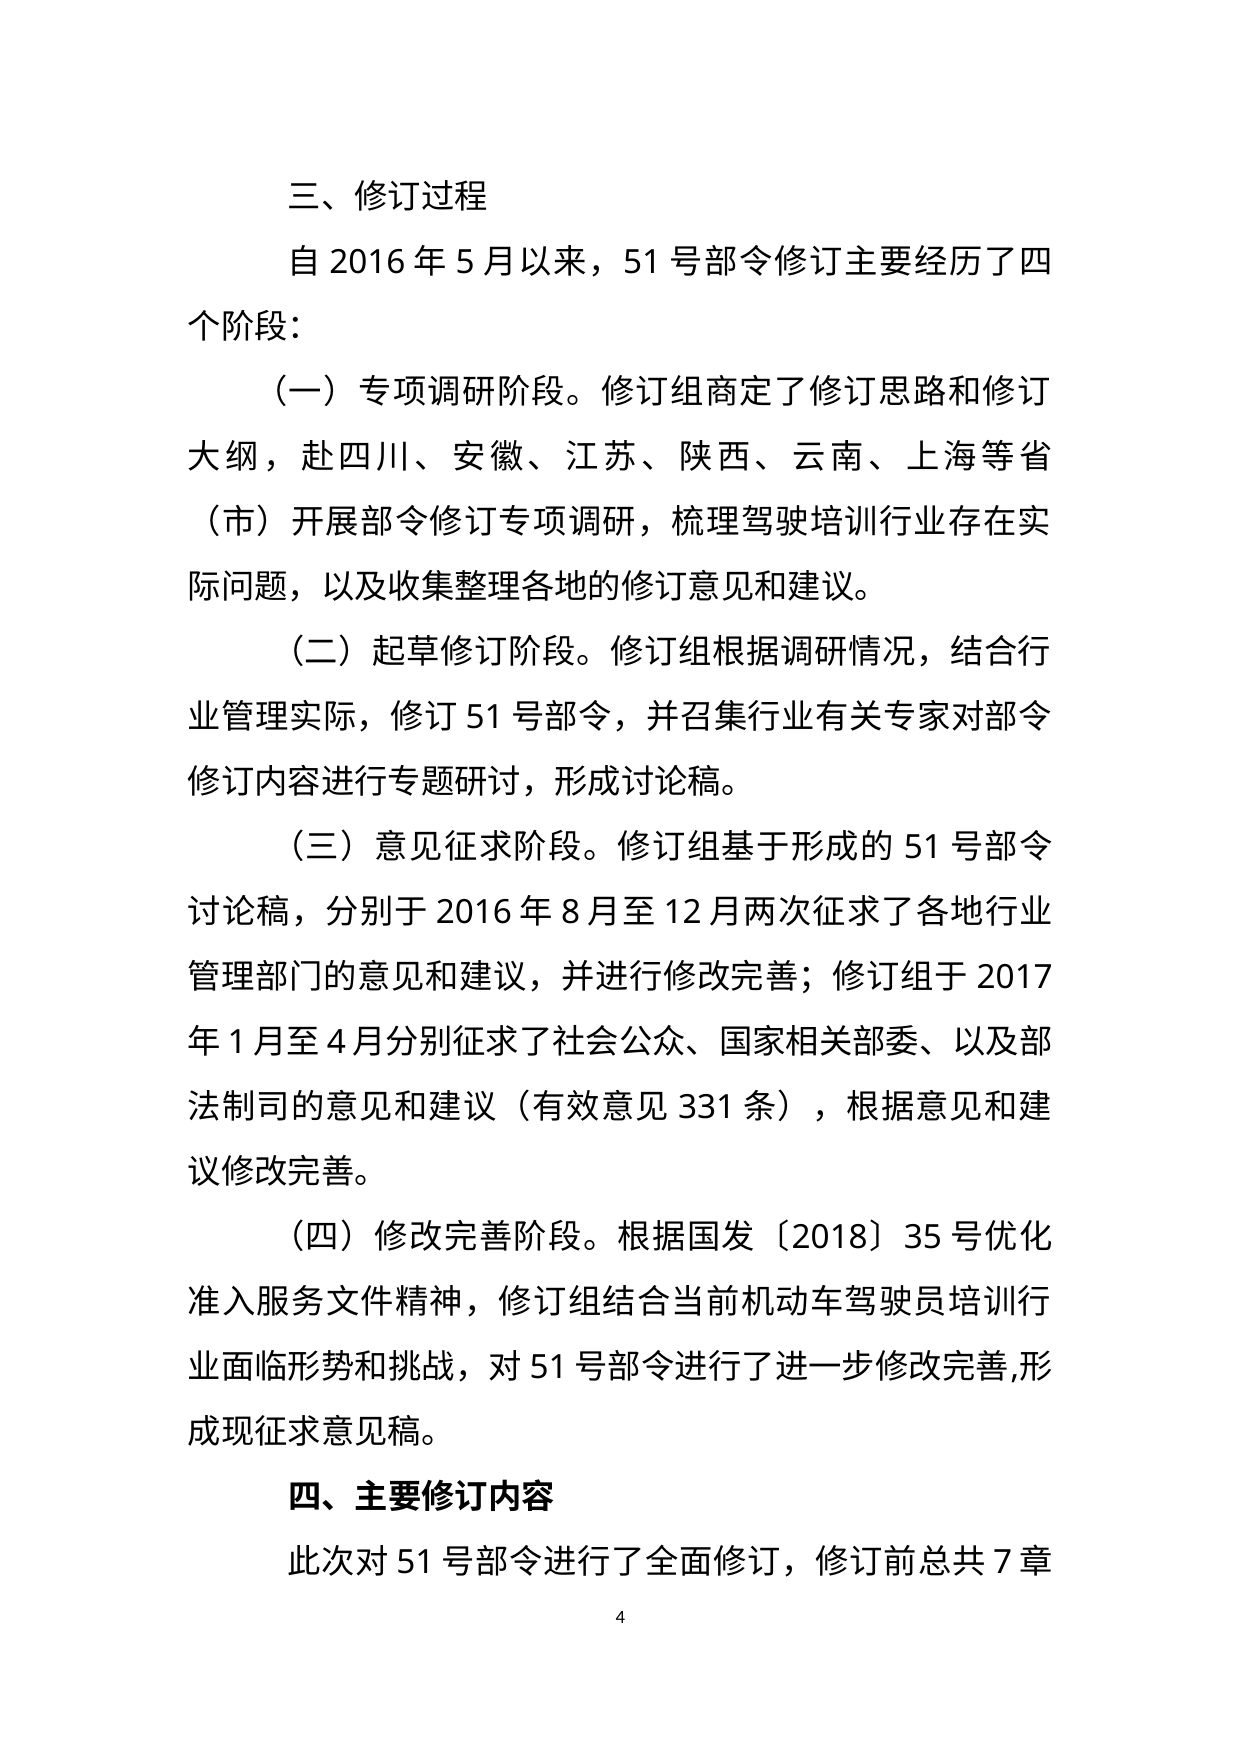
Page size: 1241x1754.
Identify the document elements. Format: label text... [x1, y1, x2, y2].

text （二）起草修订阶段。修订组根据调研情况，结合行业管理实际，修订51号部令，并召集行业有关专家对部令修订内容进行专题研讨，形成讨论稿。 [187, 617, 1053, 812]
text 四、主要修订内容 [187, 1462, 1053, 1527]
list 三、修订过程 [187, 162, 1053, 227]
text （一）专项调研阶段。修订组商定了修订思路和修订大纲，赴四川、安徽、江苏、陕西、云南、上海等省（市）开展部令修订专项调研，梳理驾驶培训行业存在实际问题，以及收集整理各地的修订意见和建议。 [187, 357, 1053, 617]
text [187, 1527, 1053, 1592]
text （四）修改完善阶段。根据国发〔2018〕35号优化准入服务文件精神，修订组结合当前机动车驾驶员培训行业面临形势和挑战，对51号部令进行了进一步修改完善,形成现征求意见稿。 [187, 1202, 1053, 1462]
text 自2016年5月以来，51号部令修订主要经历了四个阶段： [187, 227, 1053, 357]
text （三）意见征求阶段。修订组基于形成的51号部令讨论稿，分别于2016年8月至12月两次征求了各地行业管理部门的意见和建议，并进行修改完善；修订组于2017年1月至4月分别征求了社会公众、国家相关部委、以及部法制司的意见和建议（有效意见331条），根据意见和建议修改完善。 [187, 812, 1053, 1202]
